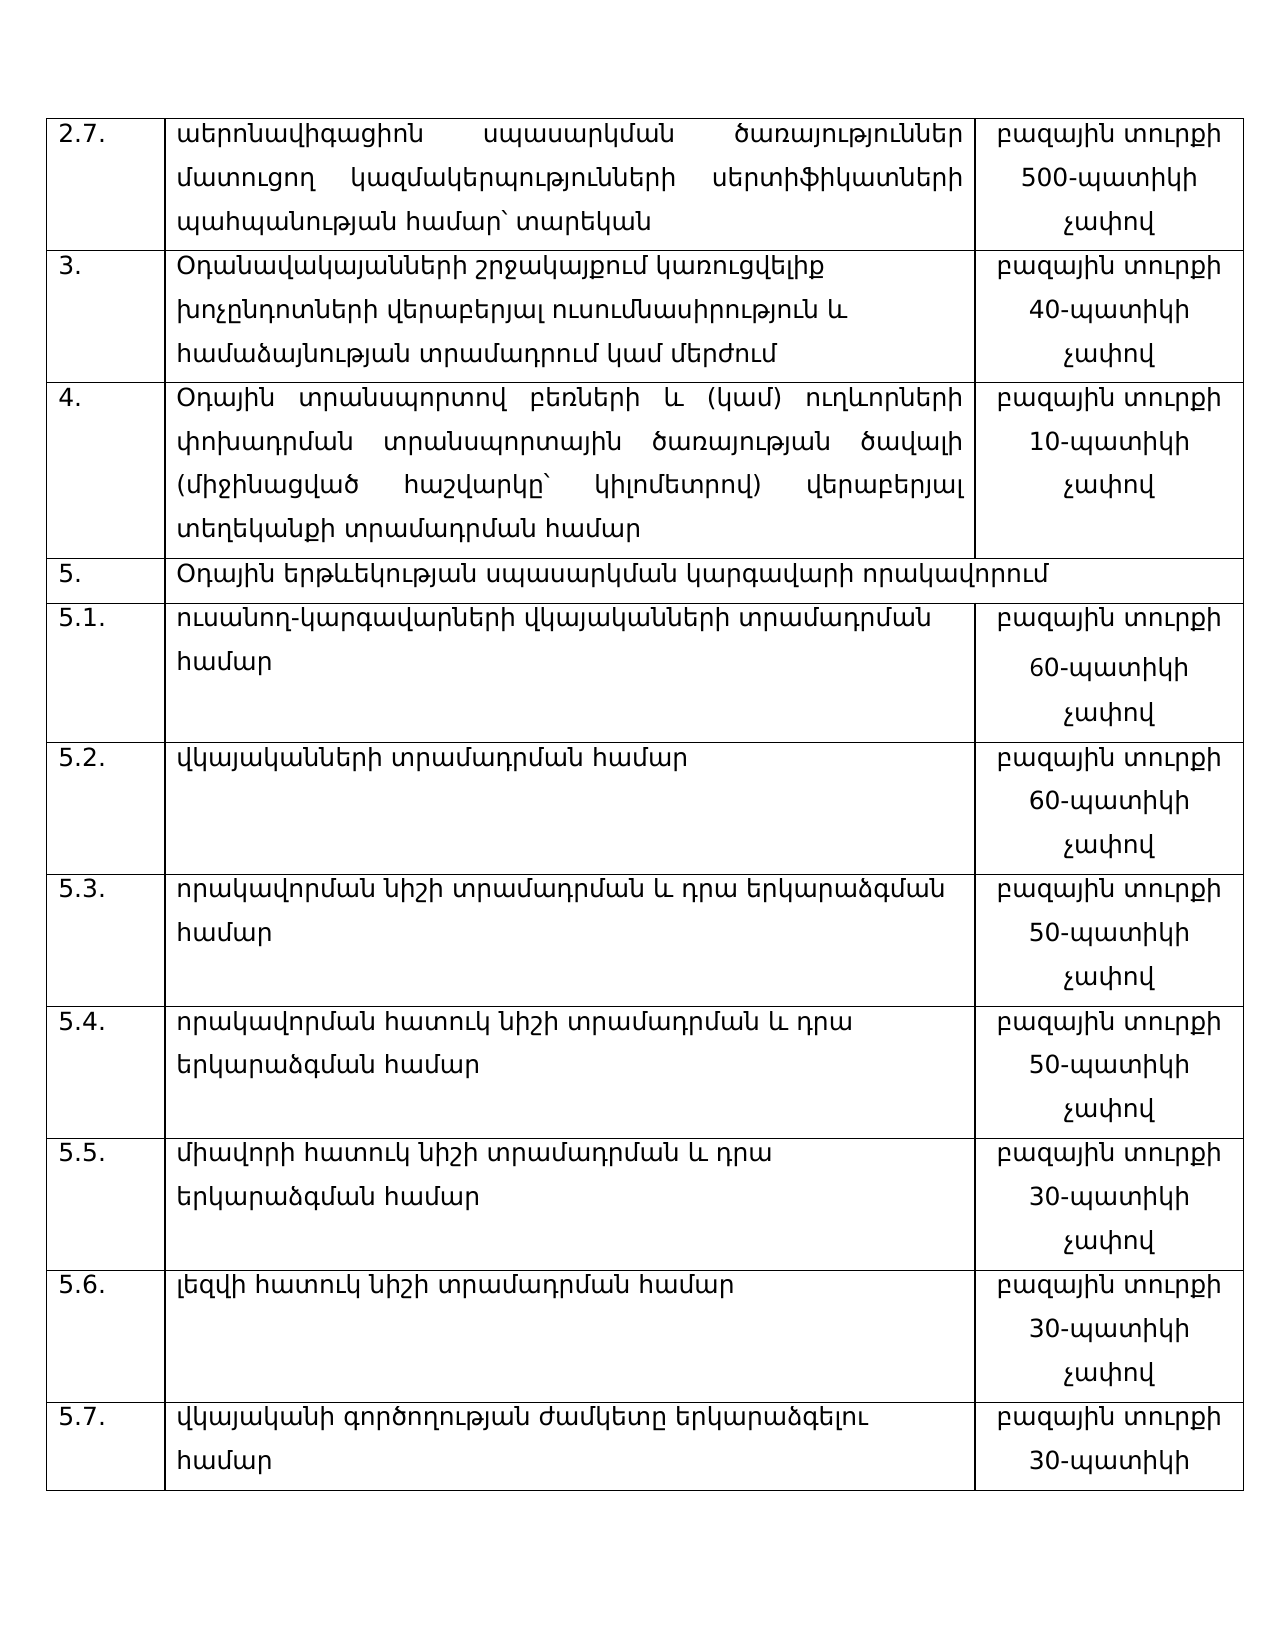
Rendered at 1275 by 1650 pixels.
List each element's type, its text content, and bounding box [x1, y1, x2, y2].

table_cell որակավորման հատուկ նիշի տրամադրման և դրա երկարաձգման համար [166, 1007, 974, 1138]
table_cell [976, 1403, 1243, 1490]
table_cell բազային տուրքի 60-պատիկի չափով [976, 604, 1243, 742]
table_cell 5.6. [47, 1271, 164, 1402]
table_cell բազային տուրքի 500-պատիկի չափով [976, 119, 1243, 250]
table_cell Օդային երթևեկության սպասարկման կարգավարի որակավորում [166, 559, 1243, 602]
table_cell բազային տուրքի 50-պատիկի չափով [976, 1007, 1243, 1138]
table_cell ուսանող-կարգավարների վկայականների տրամադրման համար [166, 604, 974, 742]
table_cell որակավորման նիշի տրամադրման և դրա երկարաձգման համար [166, 875, 974, 1006]
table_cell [166, 1403, 974, 1490]
table_cell աերոնավիգացիոն սպասարկման ծառայություններ մատուցող կազմակերպությունների սերտիֆիկատների պահպանության համար՝ տարեկան [166, 119, 974, 250]
table_cell բազային տուրքի 10-պատիկի չափով [976, 383, 1243, 558]
table_cell 5.3. [47, 875, 164, 1006]
table_cell միավորի հատուկ նիշի տրամադրման և դրա երկարաձգման համար [166, 1139, 974, 1269]
table_cell 5. [47, 559, 164, 602]
table_cell լեզվի հատուկ նիշի տրամադրման համար [166, 1271, 974, 1402]
table_cell 5.1. [47, 604, 164, 742]
table_cell Օդային տրանսպորտով բեռների և (կամ) ուղևորների փոխադրման տրանսպորտային ծառայության ծավալի (միջինացված հաշվարկը՝ կիլոմետրով) վերաբերյալ տեղեկանքի տրամադրման համար [166, 383, 974, 558]
table_cell վկայականների տրամադրման համար [166, 743, 974, 874]
table_cell 5.4. [47, 1007, 164, 1138]
table_cell 3. [47, 251, 164, 382]
table_cell բազային տուրքի 60-պատիկի չափով [976, 743, 1243, 874]
table_cell բազային տուրքի 40-պատիկի չափով [976, 251, 1243, 382]
table_cell բազային տուրքի 50-պատիկի չափով [976, 875, 1243, 1006]
table_cell 4. [47, 383, 164, 558]
table_cell Օդանավակայանների շրջակայքում կառուցվելիք խոչընդոտների վերաբերյալ ուսումնասիրություն և համաձայնության տրամադրում կամ մերժում [166, 251, 974, 382]
table_cell բազային տուրքի 30-պատիկի չափով [976, 1271, 1243, 1402]
table_cell բազային տուրքի 30-պատիկի չափով [976, 1139, 1243, 1269]
table_cell 2.7. [47, 119, 164, 250]
table_cell 5.2. [47, 743, 164, 874]
table_cell 5.5. [47, 1139, 164, 1269]
table_cell 5.7. [47, 1403, 164, 1490]
